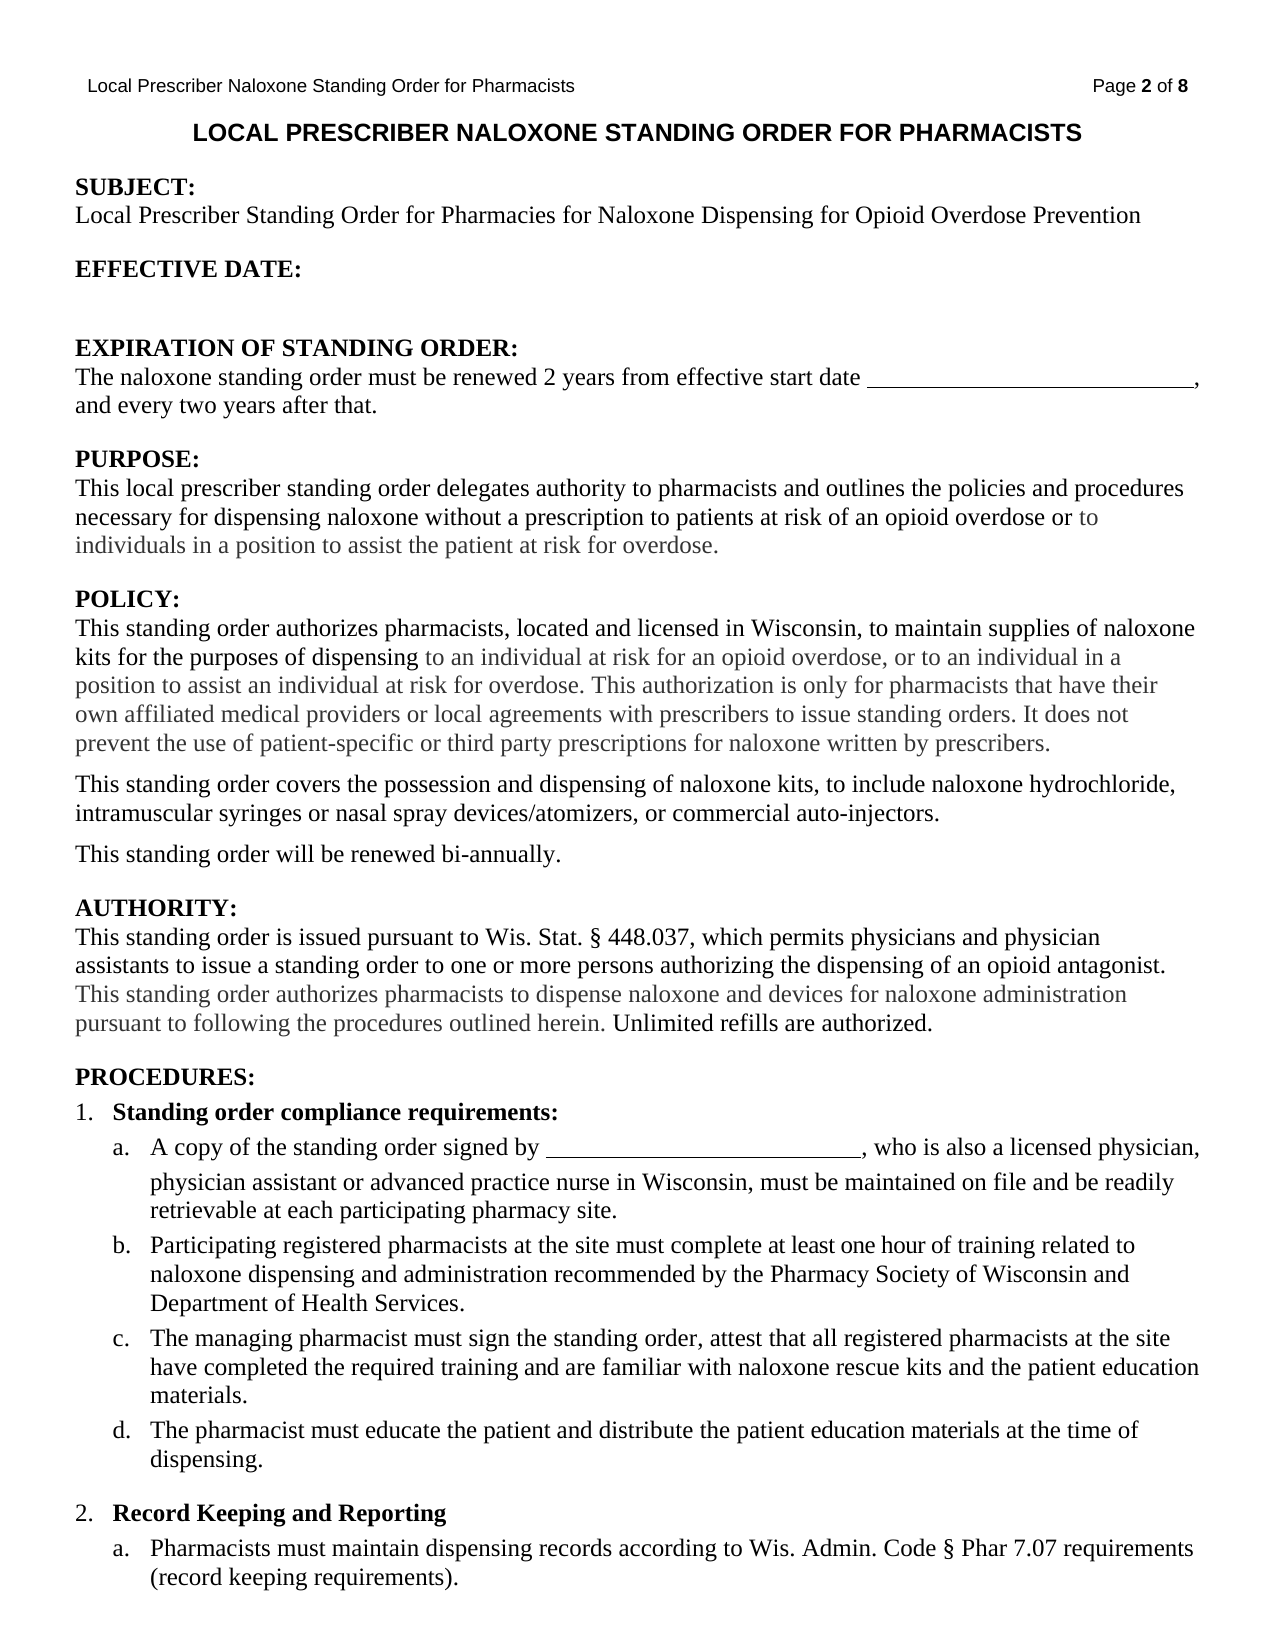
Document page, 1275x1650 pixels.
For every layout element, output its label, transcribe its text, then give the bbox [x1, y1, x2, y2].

text EXPIRATION OF STANDING ORDER: [75, 333, 1200, 362]
text and every two years after that. [75, 391, 1200, 419]
text The naloxone standing order must be renewed 2 years from effective start date , [75, 362, 1200, 391]
list The pharmacist must educate the patient and distribute the patient education materials at the time of dispensing. [112, 1416, 1200, 1473]
text This standing order will be renewed bi-annually. [75, 839, 1200, 868]
text POLICY: [75, 584, 1200, 613]
list The managing pharmacist must sign the standing order, attest that all registered pharmacists at the site have completed the required training and are familiar with naloxone rescue kits and the patient education materials. [112, 1323, 1200, 1409]
text SUBJECT: [75, 172, 1200, 201]
text This standing order covers the possession and dispensing of naloxone kits, to include naloxone hydrochloride, intramuscular syringes or nasal spray devices/atomizers, or commercial auto-injectors. [75, 769, 1200, 827]
list A copy of the standing order signed by , who is also a licensed physician, [112, 1132, 1200, 1161]
list Pharmacists must maintain dispensing records according to Wis. Admin. Code § Phar 7.07 requirements (record keeping requirements). [112, 1533, 1200, 1591]
text This standing order authorizes pharmacists, located and licensed in Wisconsin, to maintain supplies of naloxone kits for the purposes of dispensing to an individual at risk for an opioid overdose, or to an individual in a position to assist an individual at risk for overdose. This authorization is only for pharmacists that have their own affiliated medical providers or local agreements with prescribers to issue standing orders. It does not prevent the use of patient-specific or third party prescriptions for naloxone written by prescribers. [75, 613, 1200, 757]
list Record Keeping and Reporting [75, 1498, 1200, 1527]
text PROCEDURES: [75, 1062, 1200, 1091]
text This standing order is issued pursuant to Wis. Stat. § 448.037, which permits physicians and physician assistants to issue a standing order to one or more persons authorizing the dispensing of an opioid antagonist. This standing order authorizes pharmacists to dispense naloxone and devices for naloxone administration pursuant to following the procedures outlined herein. Unlimited refills are authorized. [75, 922, 1200, 1037]
list Participating registered pharmacists at the site must complete at least one hour of training related to naloxone dispensing and administration recommended by the Pharmacy Society of Wisconsin and Department of Health Services. [112, 1231, 1200, 1317]
table_header LOCAL PRESCRIBER NALOXONE STANDING ORDER FOR PHARMACISTS [75, 118, 1200, 147]
text Local Prescriber Standing Order for Pharmacies for Naloxone Dispensing for Opioid Overdose Prevention [75, 201, 1200, 229]
text This local prescriber standing order delegates authority to pharmacists and outlines the policies and procedures necessary for dispensing naloxone without a prescription to patients at risk of an opioid overdose or to individuals in a position to assist the patient at risk for overdose. [75, 473, 1200, 559]
list Standing order compliance requirements: [75, 1097, 1200, 1126]
text AUTHORITY: [75, 893, 1200, 922]
text PURPOSE: [75, 444, 1200, 473]
text physician assistant or advanced practice nurse in Wisconsin, must be maintained on file and be readily retrievable at each participating pharmacy site. [150, 1167, 1200, 1224]
text EFFECTIVE DATE: [75, 254, 1200, 283]
